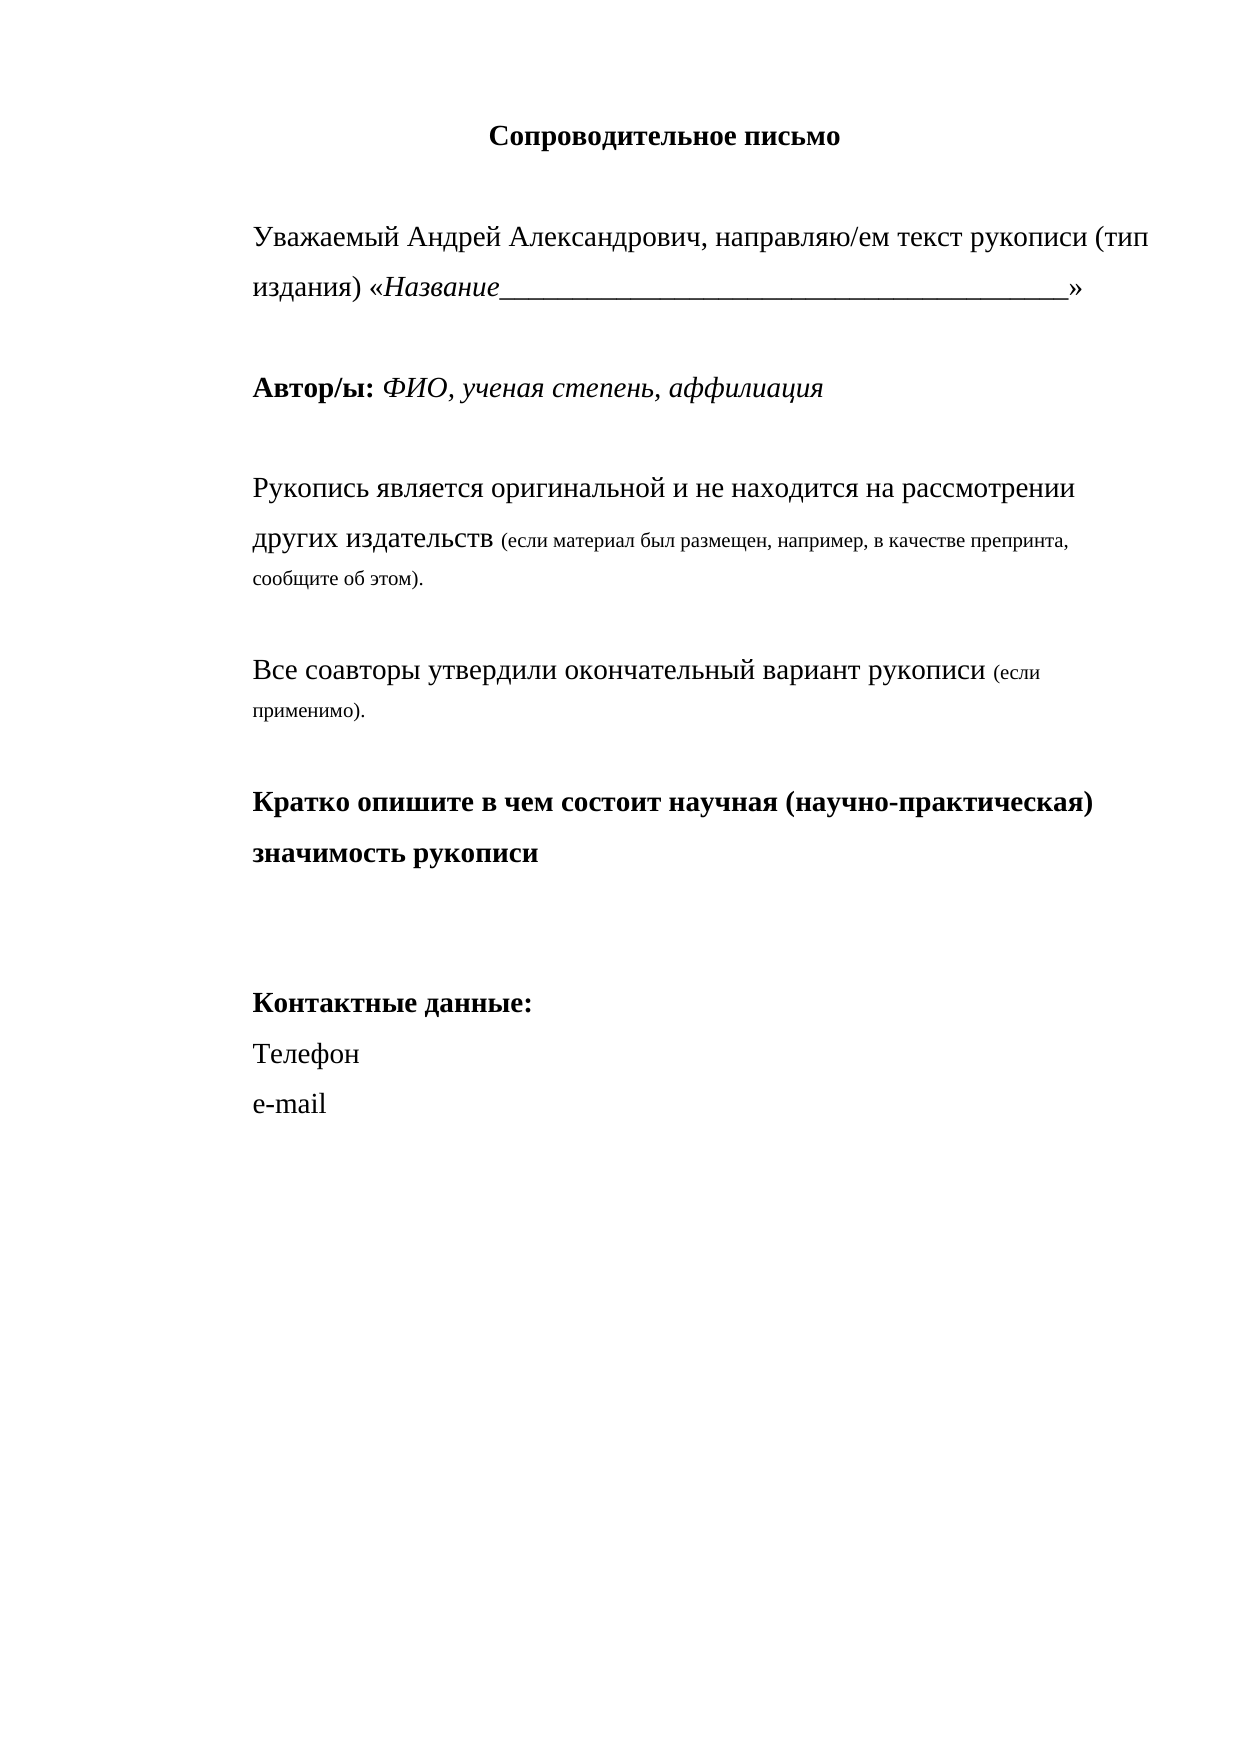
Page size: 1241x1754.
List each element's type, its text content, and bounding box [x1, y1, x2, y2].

text Телефон [252, 1036, 1152, 1069]
text Кратко опишите в чем состоит научная (научно-практическая) значимость рукописи [252, 784, 1152, 868]
text Уважаемый Андрей Александрович, направляю/ем текст рукописи (тип издания) «Название_______________________________________» [252, 219, 1152, 303]
text Автор/ы: ФИО, ученая степень, аффилиация [252, 370, 1152, 403]
text Все соавторы утвердили окончательный вариант рукописи (если применимо). [252, 652, 1152, 722]
text Сопроводительное письмо [177, 118, 1152, 152]
text Контактные данные: [252, 986, 1152, 1019]
text Рукопись является оригинальной и не находится на рассмотрении других издательств (если материал был размещен, например, в качестве препринта, сообщите об этом). [252, 470, 1152, 590]
text e-mail [252, 1086, 1152, 1120]
